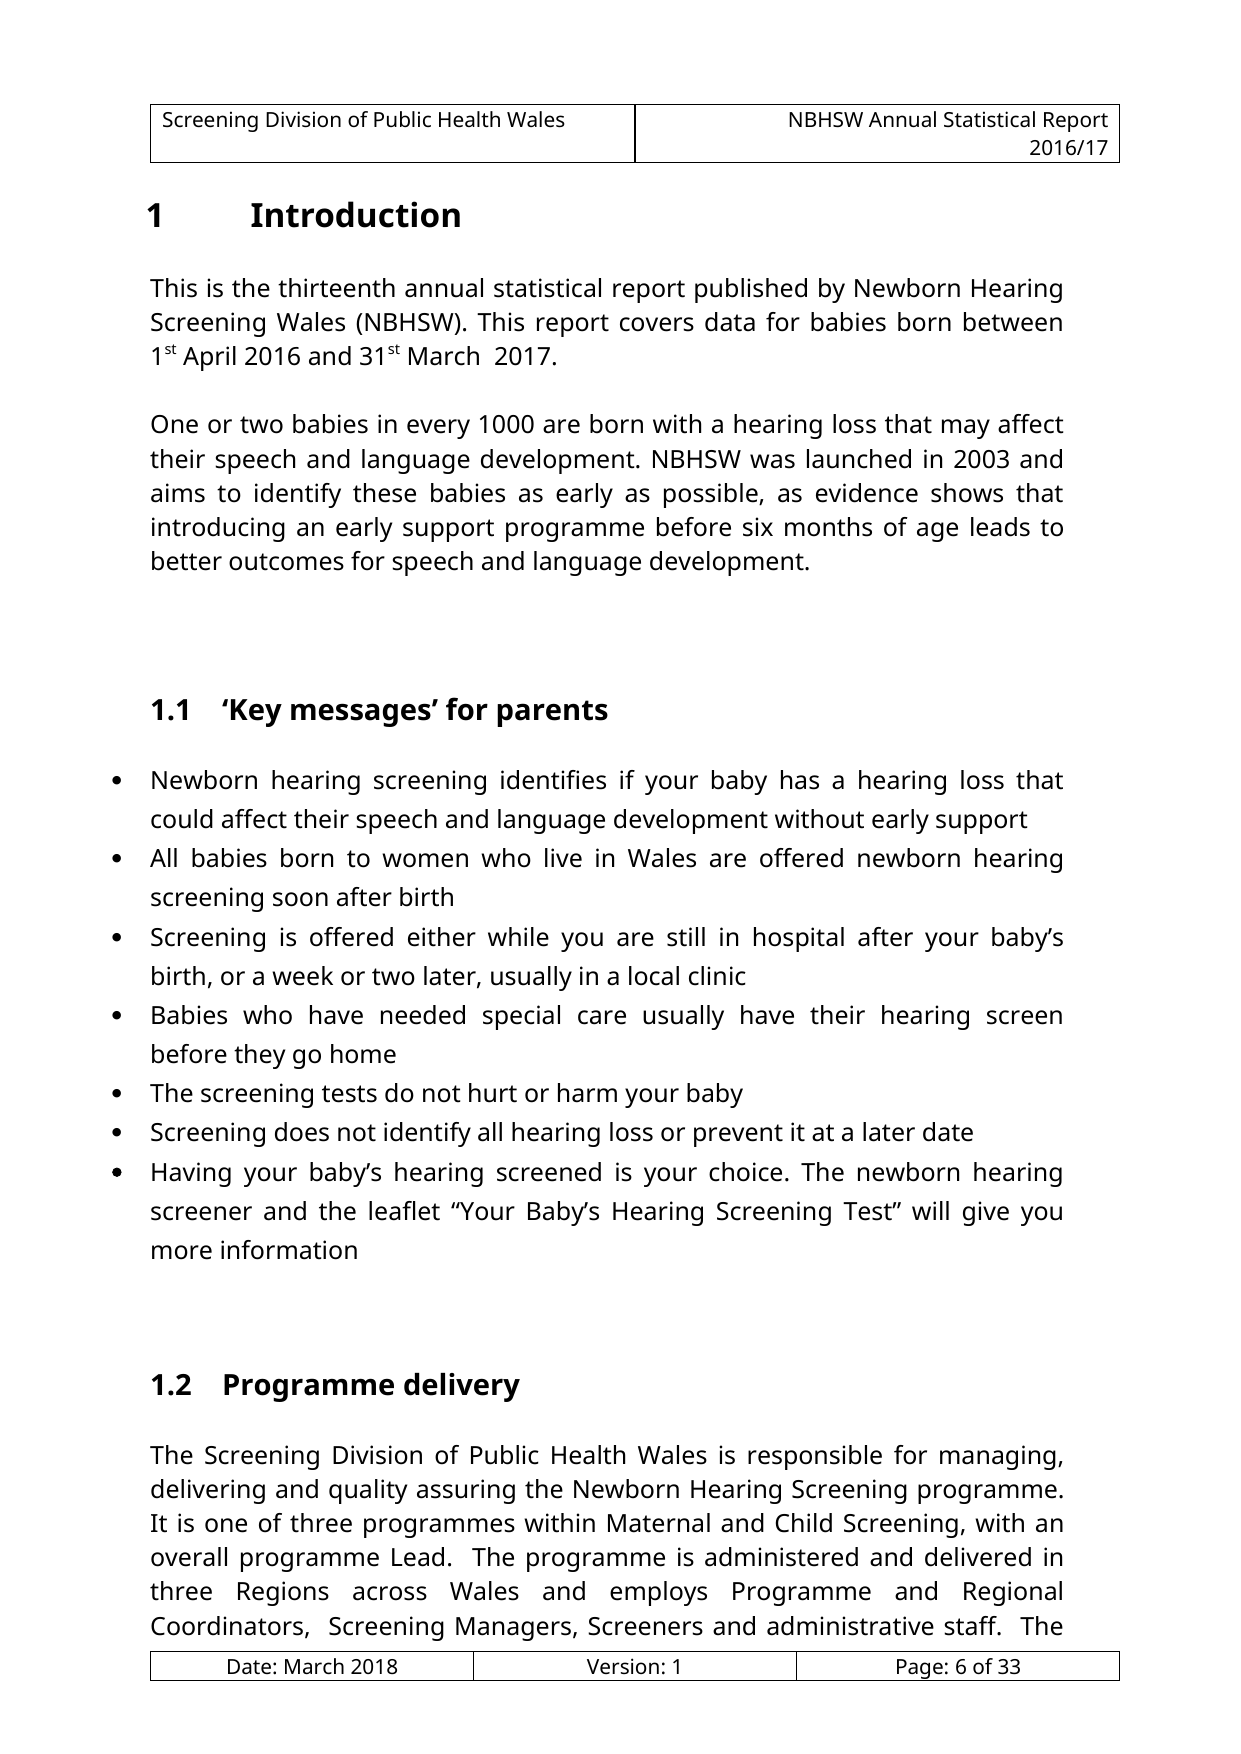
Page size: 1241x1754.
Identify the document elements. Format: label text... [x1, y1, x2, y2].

subtitle 1.1 ‘Key messages’ for parents [150, 689, 1122, 728]
list Screening does not identify all hearing loss or prevent it at a later date [112, 1115, 1065, 1149]
list All babies born to women who live in Wales are offered newborn hearing screening soon after birth [112, 841, 1065, 914]
list Babies who have needed special care usually have their hearing screen before they go home [112, 997, 1065, 1071]
list The screening tests do not hurt or harm your baby [112, 1076, 1065, 1110]
list Newborn hearing screening identifies if your baby has a hearing loss that could affect their speech and language development without early support [112, 762, 1065, 836]
subtitle Introduction [145, 191, 1122, 237]
subtitle 1.2 Programme delivery [150, 1364, 1122, 1404]
list Having your baby’s hearing screened is your choice. The newborn hearing screener and the leaflet “Your Baby’s Hearing Screening Test” will give you more information [112, 1154, 1065, 1267]
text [150, 1438, 1065, 1642]
text This is the thirteenth annual statistical report published by Newborn Hearing Screening Wales (NBHSW). This report covers data for babies born between 1st April 2016 and 31st March 2017. [150, 271, 1065, 373]
list Screening is offered either while you are still in hospital after your baby’s birth, or a week or two later, usually in a local clinic [112, 919, 1065, 992]
text One or two babies in every 1000 are born with a hearing loss that may affect their speech and language development. NBHSW was launched in 2003 and aims to identify these babies as early as possible, as evidence shows that introducing an early support programme before six months of age leads to better outcomes for speech and language development. [150, 407, 1065, 577]
